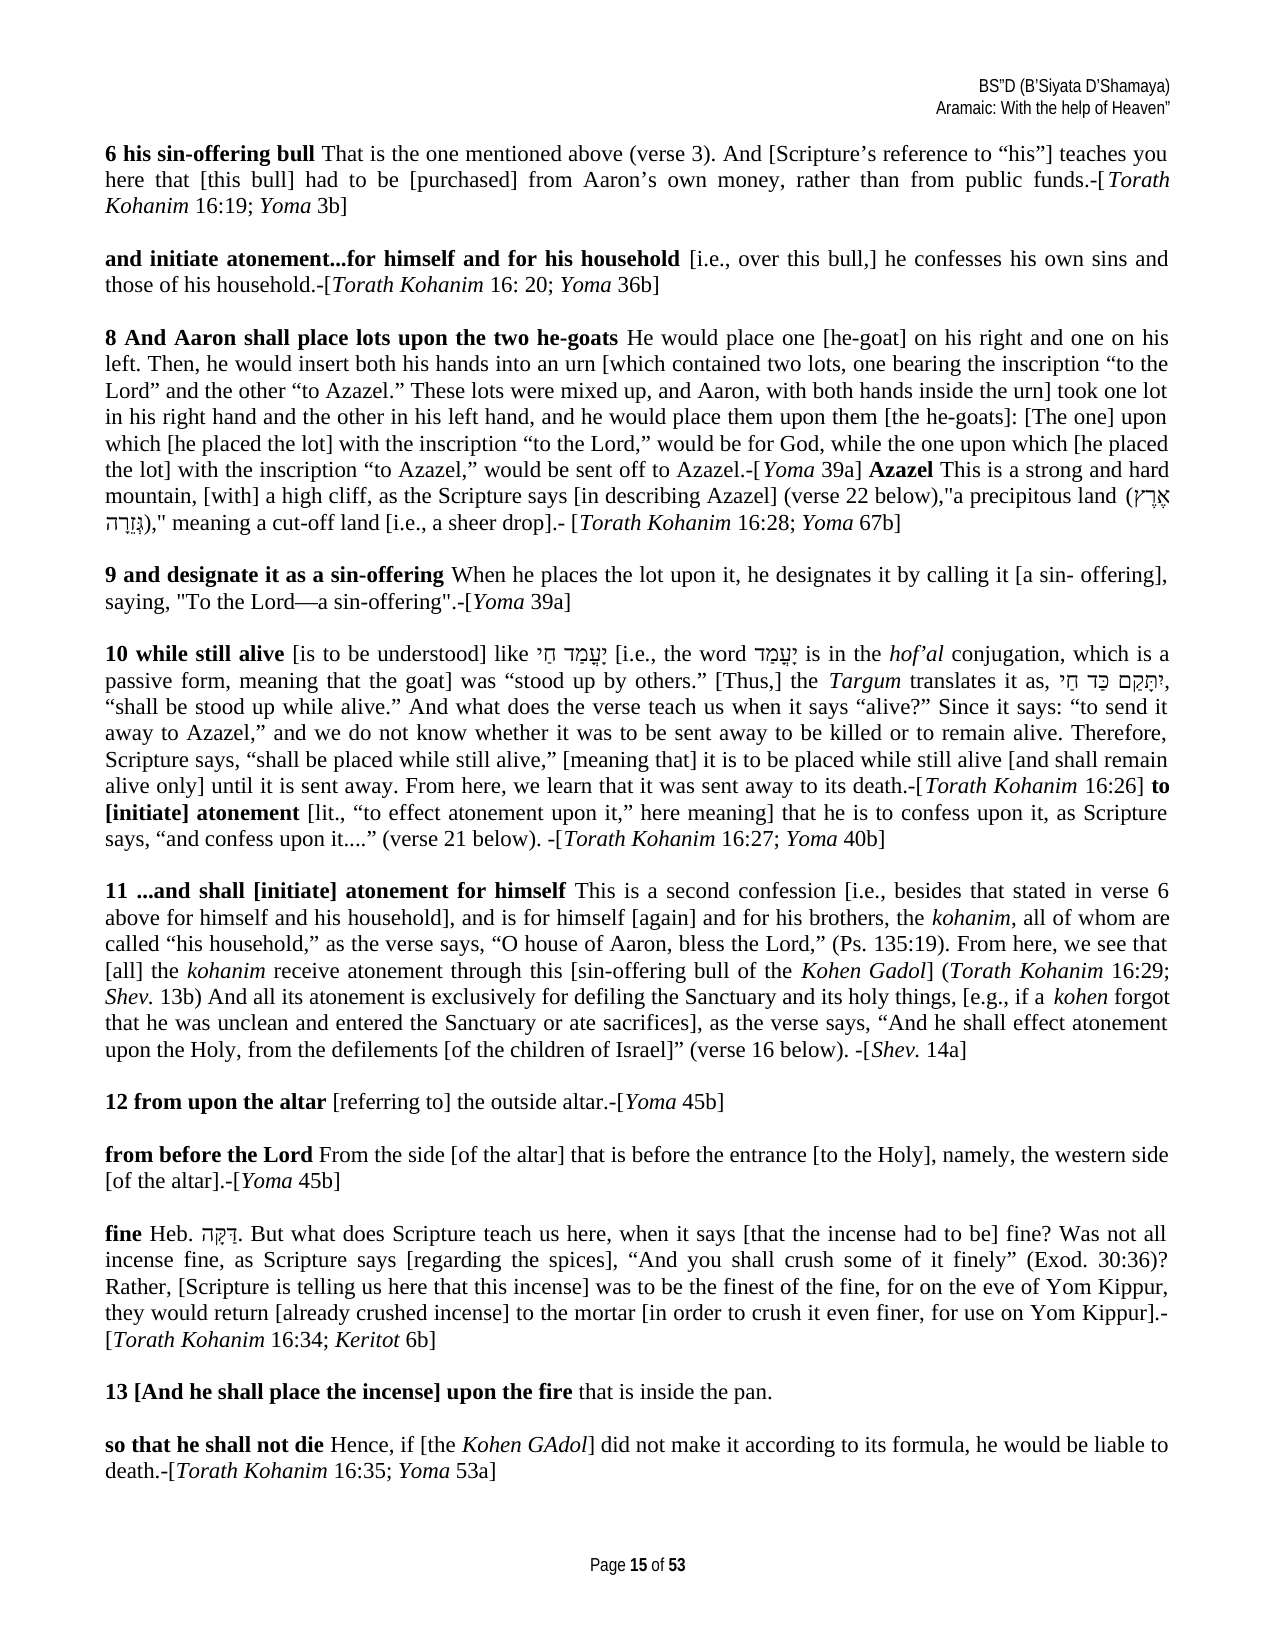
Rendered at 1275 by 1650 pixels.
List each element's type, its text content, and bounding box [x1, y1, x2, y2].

text 12 from upon the altar [referring to] the outside altar.-[Yoma 45b] [105, 1088, 1170, 1115]
text and initiate atonement...for himself and for his household [i.e., over this bull,] he confesses his own sins and those of his household.-[Torath Kohanim 16: 20; Yoma 36b] [105, 245, 1170, 298]
text 11 ...and shall [initiate] atonement for himself This is a second confession [i.e., besides that stated in verse 6 above for himself and his household], and is for himself [again] and for his brothers, the kohanim, all of whom are called “his household,” as the verse says, “O house of Aaron, bless the Lord,” (Ps. 135:19). From here, we see that [all] the kohanim receive atonement through this [sin-offering bull of the Kohen Gadol] (Torath Kohanim 16:29; Shev. 13b) And all its atonement is exclusively for defiling the Sanctuary and its holy things, [e.g., if a kohen forgot that he was unclean and entered the Sanctuary or ate sacrifices], as the verse says, “And he shall effect atonement upon the Holy, from the defilements [of the children of Israel]” (verse 16 below). -[Shev. 14a] [105, 878, 1170, 1062]
text 9 and designate it as a sin-offering When he places the lot upon it, he designates it by calling it [a sin- offering], saying, "To the Lord—a sin-offering".-[Yoma 39a] [105, 561, 1170, 614]
text 8 And Aaron shall place lots upon the two he-goats He would place one [he-goat] on his right and one on his left. Then, he would insert both his hands into an urn [which contained two lots, one bearing the inscription “to the Lord” and the other “to Azazel.” These lots were mixed up, and Aaron, with both hands inside the urn] took one lot in his right hand and the other in his left hand, and he would place them upon them [the he-goats]: [The one] upon which [he placed the lot] with the inscription “to the Lord,” would be for God, while the one upon which [he placed the lot] with the inscription “to Azazel,” would be sent off to Azazel.-[Yoma 39a] Azazel This is a strong and hard mountain, [with] a high cliff, as the Scripture says [in describing Azazel] (verse 22 below),"a precipitous land (אֶרֶץ גְּזֵרָה)," meaning a cut-off land [i.e., a sheer drop].- [Torath Kohanim 16:28; Yoma 67b] [105, 324, 1170, 535]
text 13 [And he shall place the incense] upon the fire that is inside the pan. [105, 1378, 1170, 1405]
text 10 while still alive [is to be understood] like יָעֳמַד חַי [i.e., the word יָעֳמַד is in the hof’al conjugation, which is a passive form, meaning that the goat] was “stood up by others.” [Thus,] the Targum translates it as, יִתָּקַם כַּד חַי, “shall be stood up while alive.” And what does the verse teach us when it says “alive?” Since it says: “to send it away to Azazel,” and we do not know whether it was to be sent away to be killed or to remain alive. Therefore, Scripture says, “shall be placed while still alive,” [meaning that] it is to be placed while still alive [and shall remain alive only] until it is sent away. From here, we learn that it was sent away to its death.-[Torath Kohanim 16:26] to [initiate] atonement [lit., “to effect atonement upon it,” here meaning] that he is to confess upon it, as Scripture says, “and confess upon it....” (verse 21 below). -[Torath Kohanim 16:27; Yoma 40b] [105, 640, 1170, 851]
text so that he shall not die Hence, if [the Kohen GAdol] did not make it according to its formula, he would be liable to death.-[Torath Kohanim 16:35; Yoma 53a] [105, 1431, 1170, 1484]
text 6 his sin-offering bull That is the one mentioned above (verse 3). And [Scripture’s reference to “his”] teaches you here that [this bull] had to be [purchased] from Aaron’s own money, rather than from public funds.-[Torath Kohanim 16:19; Yoma 3b] [105, 140, 1170, 219]
text fine Heb. דַּקָּה. But what does Scripture teach us here, when it says [that the incense had to be] fine? Was not all incense fine, as Scripture says [regarding the spices], “And you shall crush some of it finely” (Exod. 30:36)? Rather, [Scripture is telling us here that this incense] was to be the finest of the fine, for on the eve of Yom Kippur, they would return [already crushed incense] to the mortar [in order to crush it even finer, for use on Yom Kippur].-[Torath Kohanim 16:34; Keritot 6b] [105, 1220, 1170, 1352]
text from before the Lord From the side [of the altar] that is before the entrance [to the Holy], namely, the western side [of the altar].-[Yoma 45b] [105, 1141, 1170, 1194]
